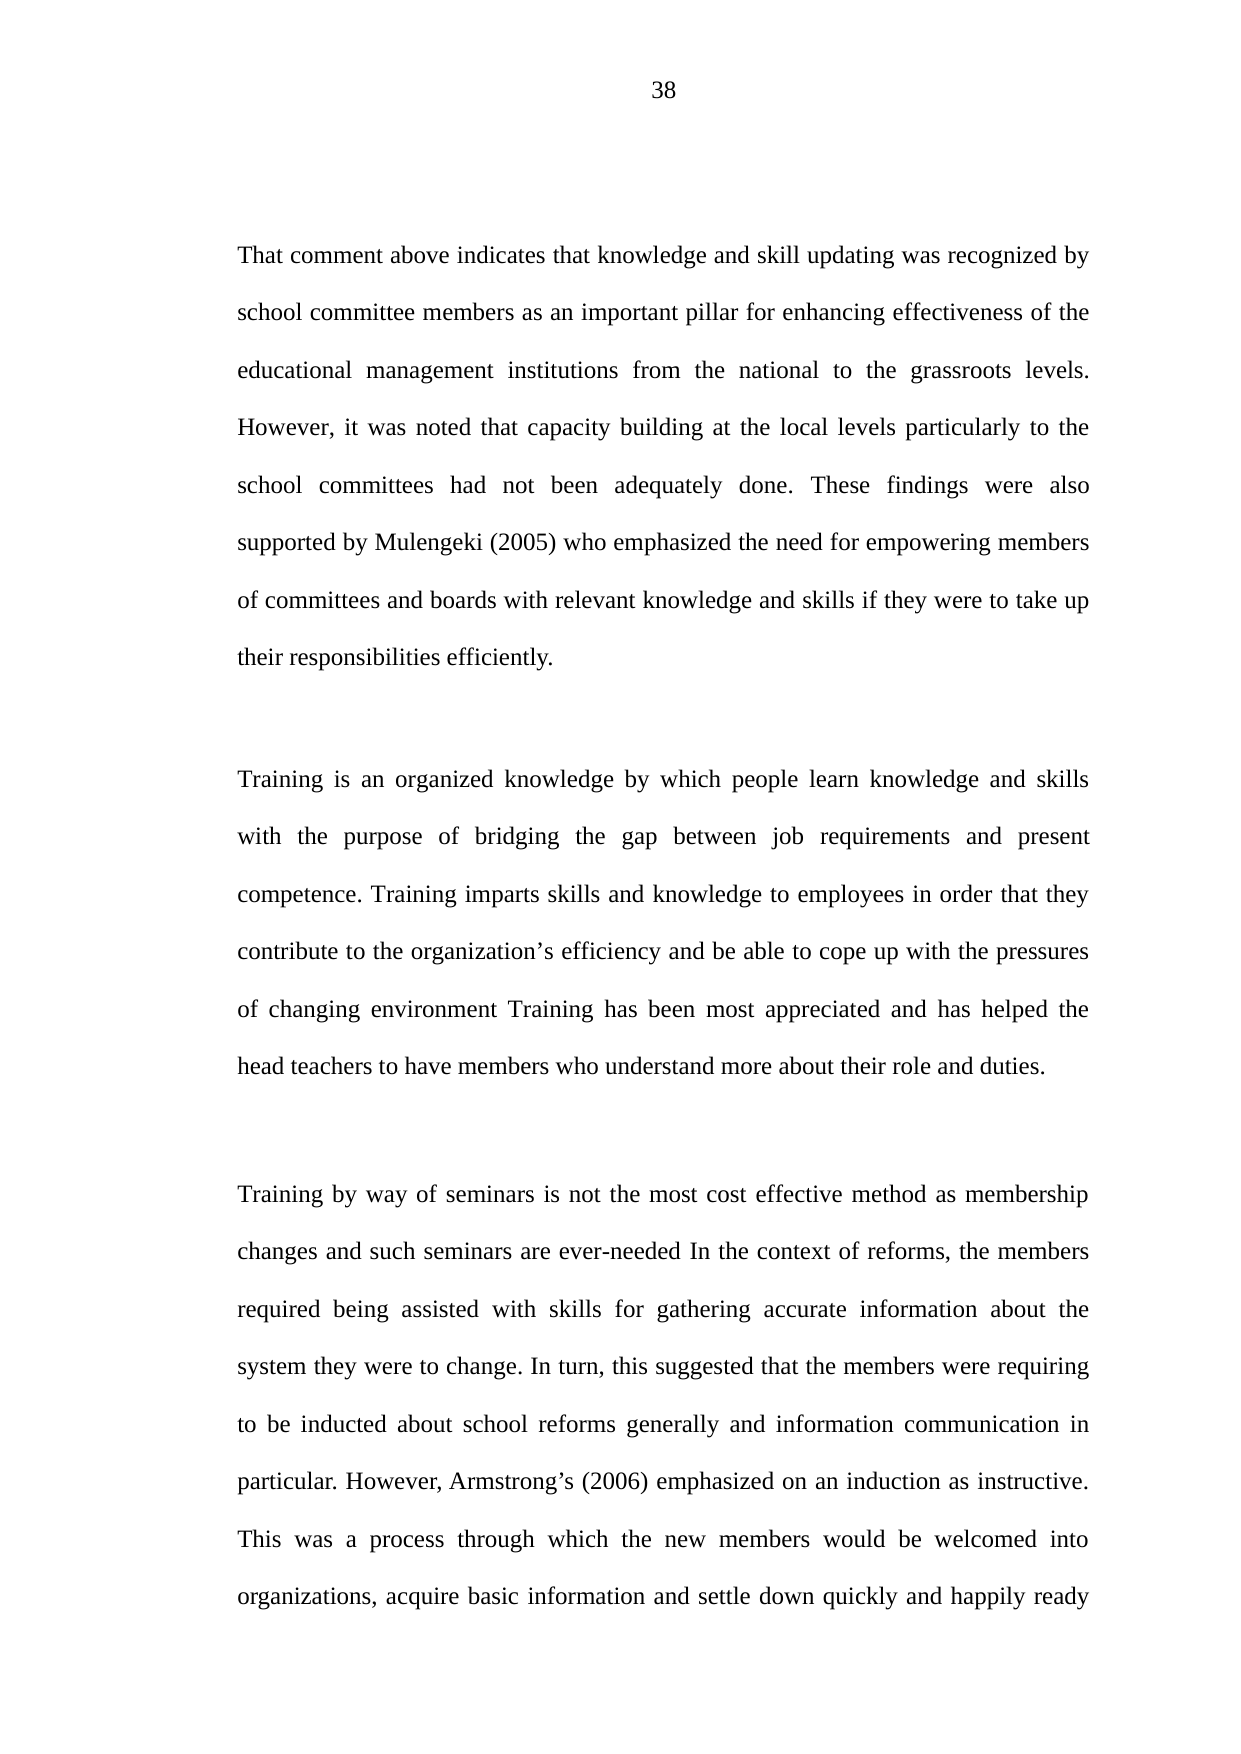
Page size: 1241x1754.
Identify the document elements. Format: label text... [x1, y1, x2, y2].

text That comment above indicates that knowledge and skill updating was recognized by school committee members as an important pillar for enhancing effectiveness of the educational management institutions from the national to the grassroots levels. However, it was noted that capacity building at the local levels particularly to the school committees had not been adequately done. These findings were also supported by Mulengeki (2005) who emphasized the need for empowering members of committees and boards with relevant knowledge and skills if they were to take up their responsibilities efficiently. [237, 240, 1090, 671]
text Training is an organized knowledge by which people learn knowledge and skills with the purpose of bridging the gap between job requirements and present competence. Training imparts skills and knowledge to employees in order that they contribute to the organization’s efficiency and be able to cope up with the pressures of changing environment Training has been most appreciated and has helped the head teachers to have members who understand more about their role and duties. [237, 764, 1090, 1080]
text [237, 1179, 1090, 1610]
